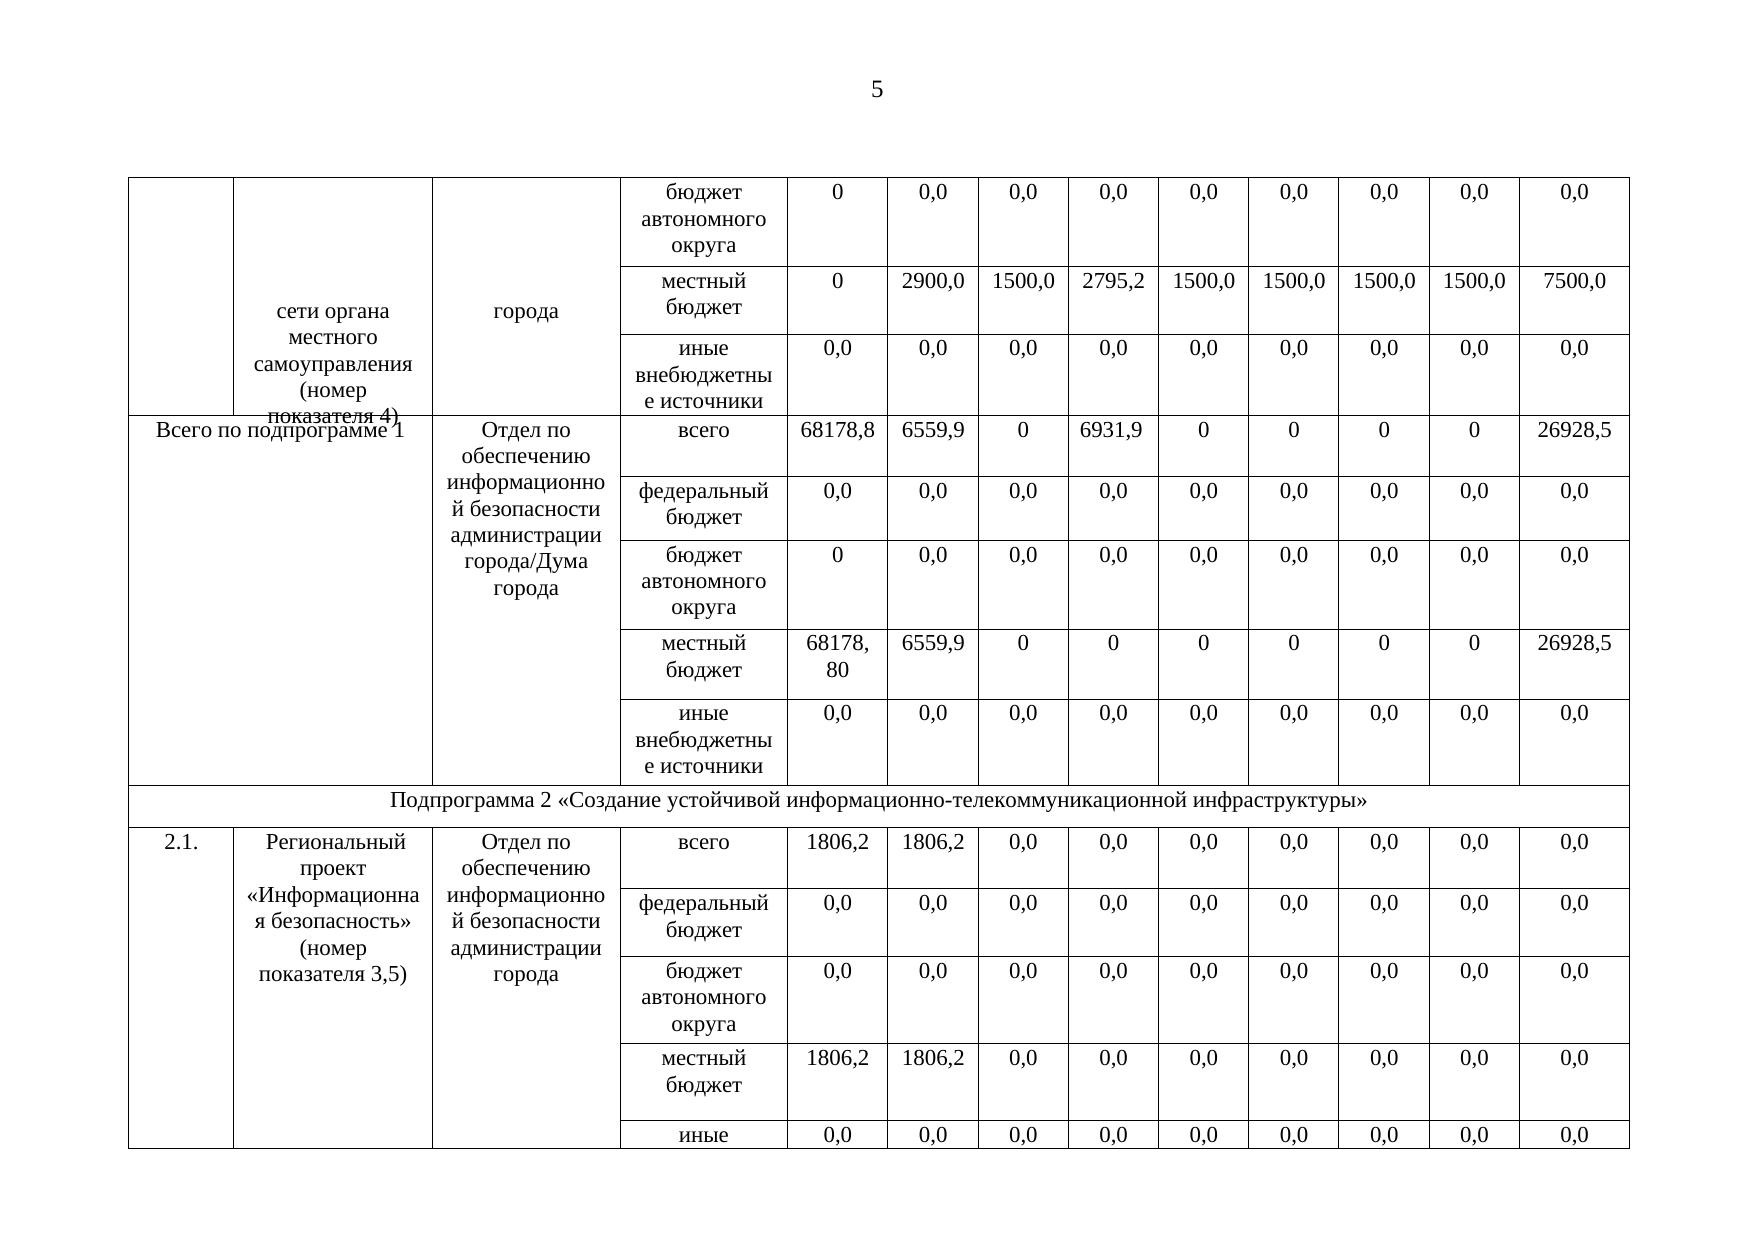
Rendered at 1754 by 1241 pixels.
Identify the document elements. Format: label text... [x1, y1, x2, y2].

table_cell 0,0 [1520, 957, 1629, 1043]
table_cell 26928,5 [1520, 630, 1629, 698]
table_cell 0,0 [1159, 1121, 1248, 1148]
table_cell 0,0 [1339, 477, 1429, 540]
table_cell 0,0 [1430, 477, 1519, 540]
table_cell 0,0 [888, 178, 978, 266]
table_cell 0,0 [1069, 889, 1158, 956]
table_cell иные внебюджетные источники [621, 700, 787, 785]
table_cell 0,0 [1520, 1044, 1629, 1119]
table_cell 0,0 [979, 1044, 1068, 1119]
table_cell 0,0 [1249, 889, 1338, 956]
table_cell 0,0 [888, 477, 978, 540]
table_cell 0,0 [1249, 178, 1338, 266]
table_cell 0,0 [1159, 335, 1248, 415]
table_cell 1500,0 [1430, 267, 1519, 333]
table_cell 0,0 [1520, 700, 1629, 785]
table_cell 0,0 [788, 1121, 887, 1148]
table_cell Всего по подпрограмме 1 [129, 416, 432, 785]
table_cell 0,0 [1520, 477, 1629, 540]
table_cell 0,0 [788, 541, 887, 628]
table_cell 0,0 [1069, 541, 1158, 628]
table_cell 0,0 [1430, 1121, 1519, 1148]
table_cell 0,0 [788, 889, 887, 956]
table_cell 1806,2 [888, 828, 978, 888]
table_cell 0,0 [1430, 178, 1519, 266]
table_cell 1500,0 [1159, 267, 1248, 333]
table_cell 0,0 [1159, 828, 1248, 888]
table_cell 68178,8 [788, 630, 887, 698]
table_cell 0,0 [1069, 477, 1158, 540]
table_cell 5831,7 [1159, 416, 1248, 476]
table_cell 0,0 [1430, 828, 1519, 888]
table_cell 5831,7 [1159, 630, 1248, 698]
table_cell 0,0 [1430, 541, 1519, 628]
table_cell 0,0 [1520, 828, 1629, 888]
table_cell 5385,7 [1249, 416, 1338, 476]
table_cell 0,0 [888, 700, 978, 785]
table_cell 0,0 [1520, 541, 1629, 628]
table_cell 0,0 [1430, 1044, 1519, 1119]
table_cell 5769,7 [979, 416, 1068, 476]
table_cell 0,0 [1159, 889, 1248, 956]
table_cell 0,0 [979, 828, 1068, 888]
table_cell 68178,8 [788, 416, 887, 476]
table_cell 6559,9 [888, 416, 978, 476]
table_cell 5385,7 [1339, 630, 1429, 698]
table_cell всего [621, 828, 787, 888]
table_cell 20695,2 [788, 267, 887, 333]
table_cell 0,0 [979, 1121, 1068, 1148]
table_cell 0,0 [1339, 1121, 1429, 1148]
table_cell 0,0 [1520, 889, 1629, 956]
table_cell 2900,0 [888, 267, 978, 333]
table_cell 5769,7 [979, 630, 1068, 698]
table_cell 0,0 [1069, 700, 1158, 785]
table_cell 0,0 [1249, 335, 1338, 415]
table_cell всего [621, 416, 787, 476]
table_cell 6931,9 [1069, 416, 1158, 476]
table_cell 0,0 [1249, 700, 1338, 785]
table_cell 0,0 [979, 178, 1068, 266]
table_cell 0,0 [1159, 477, 1248, 540]
table_cell бюджет автономного округа [621, 957, 787, 1043]
table_cell Отдел по обеспечению информационной безопасности администрации города/Дума города [433, 416, 620, 785]
table_cell 0,0 [1339, 889, 1429, 956]
table_cell 0,0 [1430, 889, 1519, 956]
table_cell 5385,7 [1430, 630, 1519, 698]
table_cell бюджет автономного округа [621, 178, 787, 266]
table_cell 0,0 [788, 700, 887, 785]
table_cell бюджет автономного округа [621, 541, 787, 628]
table_cell 0,0 [1339, 828, 1429, 888]
table_cell 1806,2 [888, 1044, 978, 1119]
table_cell федеральный бюджет [621, 477, 787, 540]
table_cell 0,0 [979, 541, 1068, 628]
table_cell 0,0 [1249, 828, 1338, 888]
table_cell 0,0 [979, 700, 1068, 785]
table_cell 0,0 [1069, 1121, 1158, 1148]
table_cell 0,0 [979, 335, 1068, 415]
table_cell 0,0 [1069, 828, 1158, 888]
table_cell иные внебюджетные источники [621, 335, 787, 415]
table_cell 5385,7 [1430, 416, 1519, 476]
table_cell 0,0 [1249, 1121, 1338, 1148]
table_cell 0,0 [1339, 957, 1429, 1043]
table_cell 0,0 [979, 889, 1068, 956]
table_cell 0,0 [1520, 335, 1629, 415]
table_cell 0,0 [1069, 178, 1158, 266]
table_cell Региональный проект «Информационная безопасность» (номер показателя 3,5) [234, 828, 432, 1148]
table_cell 0,0 [1520, 1121, 1629, 1148]
table_cell 1500,0 [1339, 267, 1429, 333]
table_cell 7500,0 [1520, 267, 1629, 333]
table_cell 1806,2 [788, 1044, 887, 1119]
table_cell 0,0 [1430, 335, 1519, 415]
table_cell местный бюджет [621, 630, 787, 698]
table_cell 0,0 [1159, 541, 1248, 628]
table_cell 0,0 [1430, 957, 1519, 1043]
table_cell 0,0 [1249, 477, 1338, 540]
table_cell 0,0 [1249, 541, 1338, 628]
table_cell 0,0 [888, 335, 978, 415]
table_cell 1500,0 [1249, 267, 1338, 333]
table_cell 1500,0 [979, 267, 1068, 333]
table_cell 26928,5 [1520, 416, 1629, 476]
table_cell 0,0 [1339, 700, 1429, 785]
table_cell 0,0 [1339, 1044, 1429, 1119]
table_cell 5385,7 [1249, 630, 1338, 698]
table_cell 0,0 [788, 178, 887, 266]
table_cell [433, 828, 620, 1148]
table_cell местный бюджет [621, 1044, 787, 1119]
table_cell 0,0 [1069, 1044, 1158, 1119]
table_cell 0,0 [1339, 178, 1429, 266]
table_cell 0,0 [1159, 178, 1248, 266]
table_cell 5385,7 [1339, 416, 1429, 476]
table_cell 0,0 [1520, 178, 1629, 266]
table_cell 0,0 [1339, 335, 1429, 415]
table_cell местный бюджет [621, 267, 787, 333]
table_cell 0,0 [888, 541, 978, 628]
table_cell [621, 1121, 787, 1148]
table_cell 0,0 [888, 889, 978, 956]
table_cell 0,0 [1159, 957, 1248, 1043]
table_cell 0,0 [788, 477, 887, 540]
table_cell 6559,9 [888, 630, 978, 698]
table_cell 0,0 [1249, 1044, 1338, 1119]
table_cell 0,0 [1069, 335, 1158, 415]
table_cell 0,0 [788, 957, 887, 1043]
table_cell 2.1. [129, 828, 233, 1148]
table_cell 2795,2 [1069, 267, 1158, 333]
table_cell 0,0 [888, 1121, 978, 1148]
table_cell 0,0 [1249, 957, 1338, 1043]
table_cell 0,0 [1069, 957, 1158, 1043]
table_cell 6931,9 [1069, 630, 1158, 698]
table_cell 0,0 [888, 957, 978, 1043]
table_cell 0,0 [1159, 700, 1248, 785]
table_cell федеральный бюджет [621, 889, 787, 956]
table_cell 0,0 [1430, 700, 1519, 785]
table_cell 0,0 [1159, 1044, 1248, 1119]
table_cell 0,0 [788, 335, 887, 415]
table_cell 1806,2 [788, 828, 887, 888]
table_cell 0,0 [979, 477, 1068, 540]
table_cell Подпрограмма 2 «Создание устойчивой информационно-телекоммуникационной инфраструктуры» [129, 786, 1629, 827]
table_cell 0,0 [979, 957, 1068, 1043]
table_cell 0,0 [1339, 541, 1429, 628]
